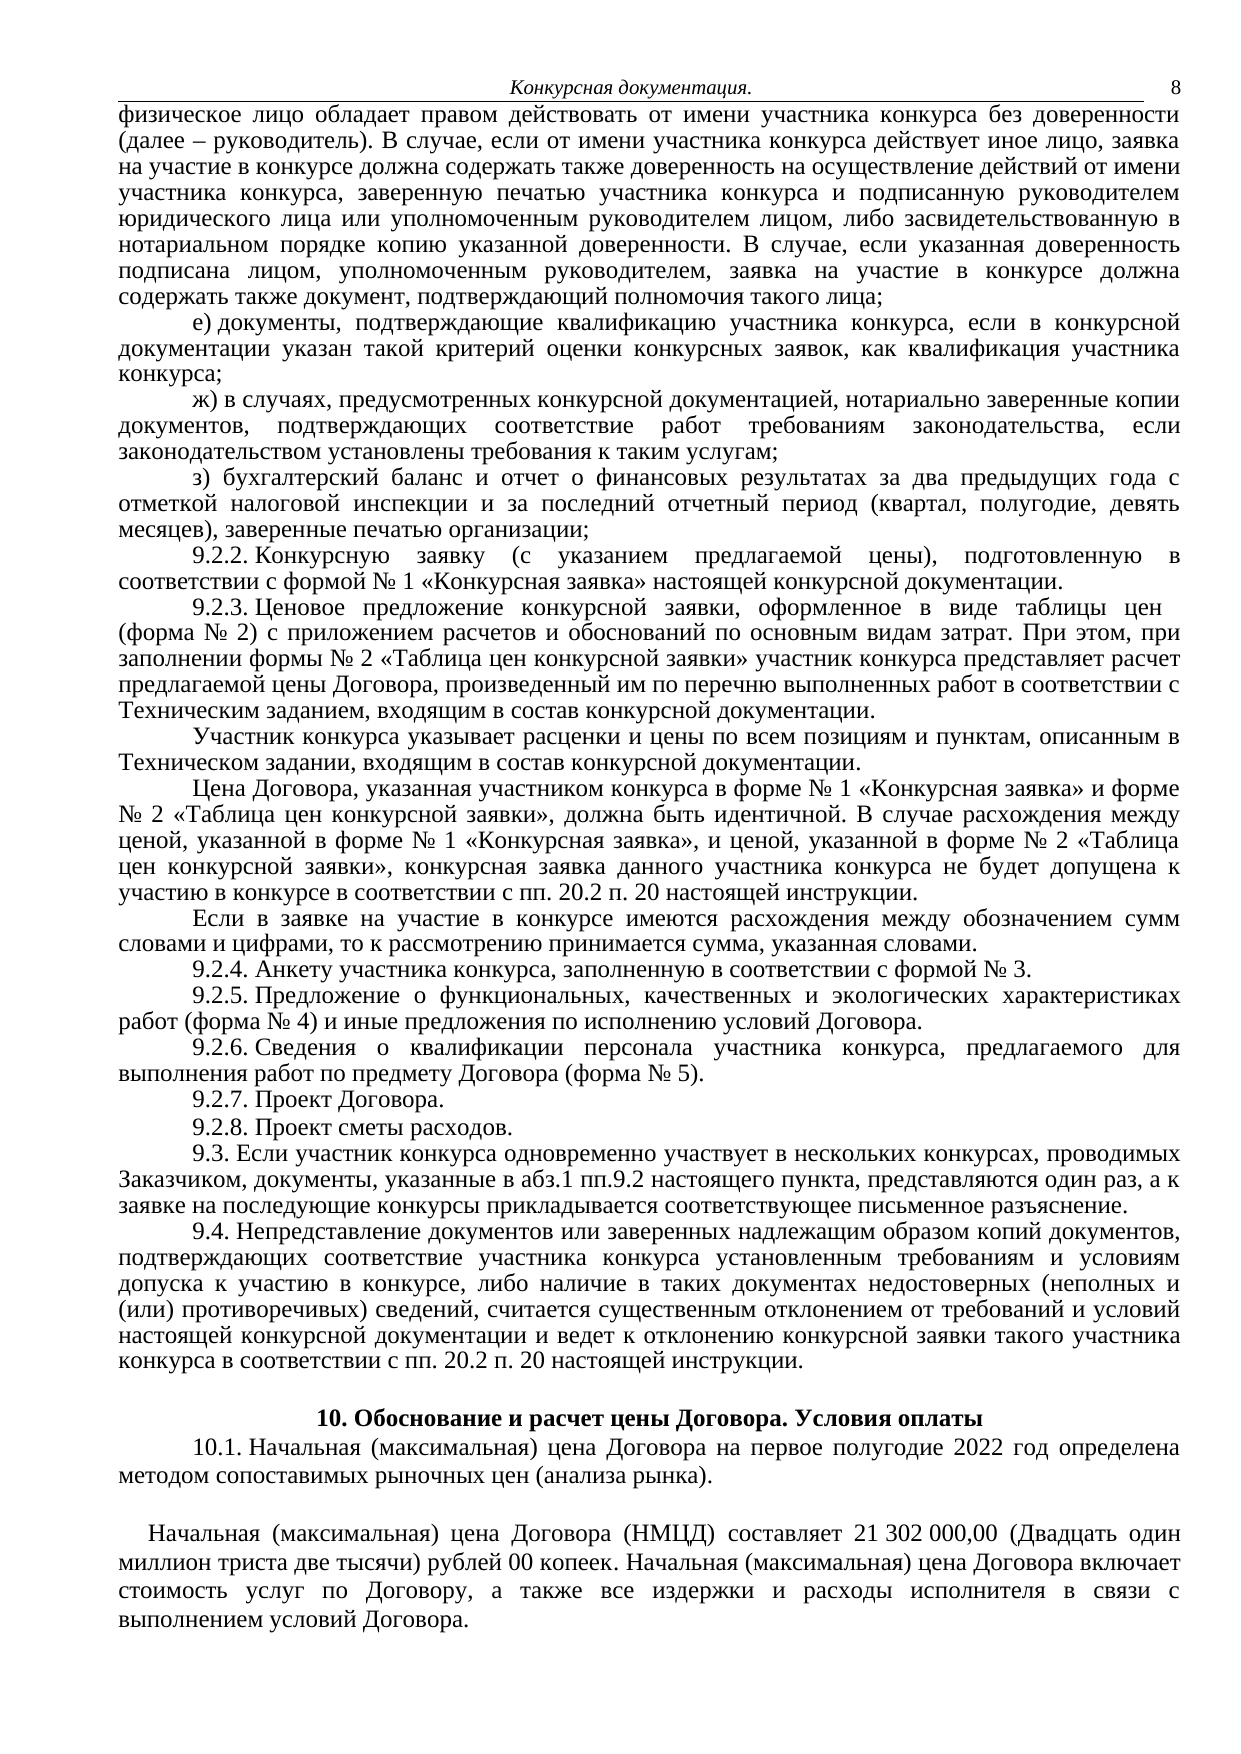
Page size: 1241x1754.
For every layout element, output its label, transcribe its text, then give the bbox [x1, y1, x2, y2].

text 9.2.5. Предложение о функциональных, качественных и экологических характеристиках работ (форма № 4) и иные предложения по исполнению условий Договора. [118, 983, 1181, 1035]
text 10. Обоснование и расчет цены Договора. Условия оплаты [118, 1403, 1181, 1432]
text Цена Договора, указанная участником конкурса в форме № 1 «Конкурсная заявка» и форме № 2 «Таблица цен конкурсной заявки», должна быть идентичной. В случае расхождения между ценой, указанной в форме № 1 «Конкурсная заявка», и ценой, указанной в форме № 2 «Таблица цен конкурсной заявки», конкурсная заявка данного участника конкурса не будет допущена к участию в конкурсе в соответствии с пп. 20.2 п. 20 настоящей инструкции. [118, 776, 1181, 905]
text Если в заявке на участие в конкурсе имеются расхождения между обозначением сумм словами и цифрами, то к рассмотрению принимается сумма, указанная словами. [118, 905, 1181, 957]
text ж) в случаях, предусмотренных конкурсной документацией, нотариально заверенные копии документов, подтверждающих соответствие работ требованиям законодательства, если законодательством установлены требования к таким услугам; [118, 387, 1181, 465]
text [118, 102, 1181, 309]
text Участник конкурса указывает расценки и цены по всем позициям и пунктам, описанным в Техническом задании, входящим в состав конкурсной документации. [118, 724, 1181, 776]
text Начальная (максимальная) цена Договора (НМЦД) составляет 21 302 000,00 (Двадцать один миллион триста две тысячи) рублей 00 копеек. Начальная (максимальная) цена Договора включает стоимость услуг по Договору, а также все издержки и расходы исполнителя в связи с выполнением условий Договора. [118, 1518, 1181, 1633]
text 9.2.2. Конкурсную заявку (с указанием предлагаемой цены), подготовленную в соответствии с формой № 1 «Конкурсная заявка» настоящей конкурсной документации. [118, 543, 1181, 594]
text 9.2.6. Сведения о квалификации персонала участника конкурса, предлагаемого для выполнения работ по предмету Договора (форма № 5). [118, 1035, 1181, 1087]
text 9.2.4. Анкету участника конкурса, заполненную в соответствии с формой № 3. [118, 957, 1181, 983]
text 9.4. Непредставление документов или заверенных надлежащим образом копий документов, подтверждающих соответствие участника конкурса установленным требованиям и условиям допуска к участию в конкурсе, либо наличие в таких документах недостоверных (неполных и (или) противоречивых) сведений, считается существенным отклонением от требований и условий настоящей конкурсной документации и ведет к отклонению конкурсной заявки такого участника конкурса в соответствии с пп. 20.2 п. 20 настоящей инструкции. [118, 1219, 1181, 1374]
text 9.2.7. Проект Договора. [118, 1087, 1181, 1112]
text 9.2.8. Проект сметы расходов. [118, 1112, 1181, 1141]
text 9.2.3. Ценовое предложение конкурсной заявки, оформленное в виде таблицы цен (форма № 2) с приложением расчетов и обоснований по основным видам затрат. При этом, при заполнении формы № 2 «Таблица цен конкурсной заявки» участник конкурса представляет расчет предлагаемой цены Договора, произведенный им по перечню выполненных работ в соответствии с Техническим заданием, входящим в состав конкурсной документации. [118, 594, 1181, 724]
text 9.3. Если участник конкурса одновременно участвует в нескольких конкурсах, проводимых Заказчиком, документы, указанные в абз.1 пп.9.2 настоящего пункта, представляются один раз, а к заявке на последующие конкурсы прикладывается соответствующее письменное разъяснение. [118, 1141, 1181, 1219]
text е) документы, подтверждающие квалификацию участника конкурса, если в конкурсной документации указан такой критерий оценки конкурсных заявок, как квалификация участника конкурса; [118, 309, 1181, 387]
text з) бухгалтерский баланс и отчет о финансовых результатах за два предыдущих года с отметкой налоговой инспекции и за последний отчетный период (квартал, полугодие, девять месяцев), заверенные печатью организации; [118, 465, 1181, 543]
text 10.1. Начальная (максимальная) цена Договора на первое полугодие 2022 год определена методом сопоставимых рыночных цен (анализа рынка). [118, 1432, 1181, 1489]
